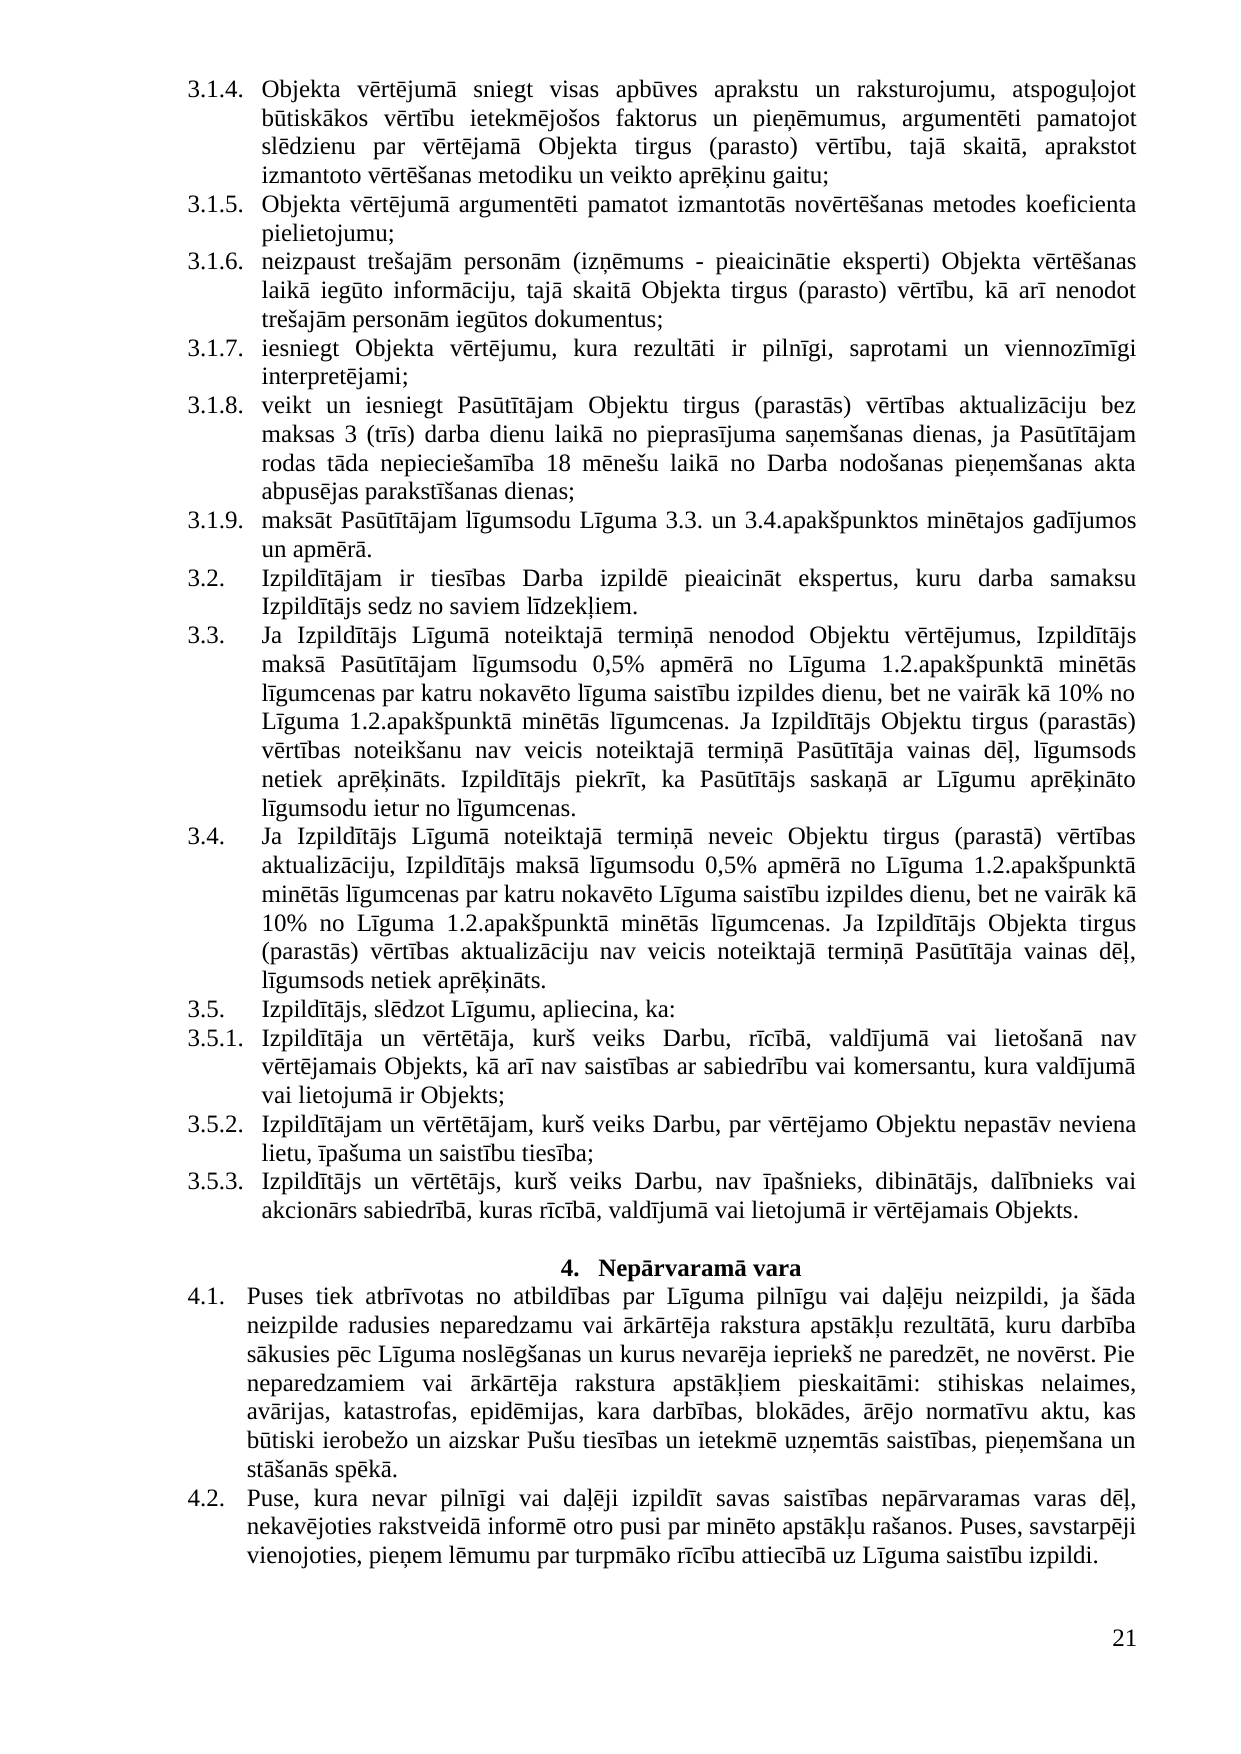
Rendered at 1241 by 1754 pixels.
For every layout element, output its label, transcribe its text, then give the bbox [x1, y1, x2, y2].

list Nepārvaramā vara [225, 1253, 1137, 1281]
list veikt un iesniegt Pasūtītājam Objektu tirgus (parastās) vērtības aktualizāciju bez maksas 3 (trīs) darba dienu laikā no pieprasījuma saņemšanas dienas, ja Pasūtītājam rodas tāda nepieciešamība 18 mēnešu laikā no Darba nodošanas pieņemšanas akta abpusējas parakstīšanas dienas; [187, 390, 1137, 505]
list Izpildītājs un vērtētājs, kurš veiks Darbu, nav īpašnieks, dibinātājs, dalībnieks vai akcionārs sabiedrībā, kuras rīcībā, valdījumā vai lietojumā ir vērtējamais Objekts. [187, 1166, 1137, 1224]
list Ja Izpildītājs Līgumā noteiktajā termiņā nenodod Objektu vērtējumus, Izpildītājs maksā Pasūtītājam līgumsodu 0,5% apmērā no Līguma 1.2.apakšpunktā minētās līgumcenas par katru nokavēto līguma saistību izpildes dienu, bet ne vairāk kā 10% no Līguma 1.2.apakšpunktā minētās līgumcenas. Ja Izpildītājs Objektu tirgus (parastās) vērtības noteikšanu nav veicis noteiktajā termiņā Pasūtītāja vainas dēļ, līgumsods netiek aprēķināts. Izpildītājs piekrīt, ka Pasūtītājs saskaņā ar Līgumu aprēķināto līgumsodu ietur no līgumcenas. [187, 620, 1137, 821]
list Izpildītāja un vērtētāja, kurš veiks Darbu, rīcībā, valdījumā vai lietošanā nav vērtējamais Objekts, kā arī nav saistības ar sabiedrību vai komersantu, kura valdījumā vai lietojumā ir Objekts; [187, 1023, 1137, 1109]
list Izpildītājam ir tiesības Darba izpildē pieaicināt ekspertus, kuru darba samaksu Izpildītājs sedz no saviem līdzekļiem. [187, 563, 1137, 620]
list Izpildītājam un vērtētājam, kurš veiks Darbu, par vērtējamo Objektu nepastāv neviena lietu, īpašuma un saistību tiesība; [187, 1109, 1137, 1166]
list Ja Izpildītājs Līgumā noteiktajā termiņā neveic Objektu tirgus (parastā) vērtības aktualizāciju, Izpildītājs maksā līgumsodu 0,5% apmērā no Līguma 1.2.apakšpunktā minētās līgumcenas par katru nokavēto Līguma saistību izpildes dienu, bet ne vairāk kā 10% no Līguma 1.2.apakšpunktā minētās līgumcenas. Ja Izpildītājs Objekta tirgus (parastās) vērtības aktualizāciju nav veicis noteiktajā termiņā Pasūtītāja vainas dēļ, līgumsods netiek aprēķināts. [187, 821, 1137, 994]
list maksāt Pasūtītājam līgumsodu Līguma 3.3. un 3.4.apakšpunktos minētajos gadījumos un apmērā. [187, 505, 1137, 563]
list Puse, kura nevar pilnīgi vai daļēji izpildīt savas saistības nepārvaramas varas dēļ, nekavējoties rakstveidā informē otro pusi par minēto apstākļu rašanos. Puses, savstarpēji vienojoties, pieņem lēmumu par turpmāko rīcību attiecībā uz Līguma saistību izpildi. [187, 1483, 1137, 1569]
list neizpaust trešajām personām (izņēmums - pieaicinātie eksperti) Objekta vērtēšanas laikā iegūto informāciju, tajā skaitā Objekta tirgus (parasto) vērtību, kā arī nenodot trešajām personām iegūtos dokumentus; [187, 246, 1137, 333]
list iesniegt Objekta vērtējumu, kura rezultāti ir pilnīgi, saprotami un viennozīmīgi interpretējami; [187, 333, 1137, 390]
list Izpildītājs, slēdzot Līgumu, apliecina, ka: [187, 994, 1137, 1023]
list Puses tiek atbrīvotas no atbildības par Līguma pilnīgu vai daļēju neizpildi, ja šāda neizpilde radusies neparedzamu vai ārkārtēja rakstura apstākļu rezultātā, kuru darbība sākusies pēc Līguma noslēgšanas un kurus nevarēja iepriekš ne paredzēt, ne novērst. Pie neparedzamiem vai ārkārtēja rakstura apstākļiem pieskaitāmi: stihiskas nelaimes, avārijas, katastrofas, epidēmijas, kara darbības, blokādes, ārējo normatīvu aktu, kas būtiski ierobežo un aizskar Pušu tiesības un ietekmē uzņemtās saistības, pieņemšana un stāšanās spēkā. [187, 1281, 1137, 1483]
list Objekta vērtējumā sniegt visas apbūves aprakstu un raksturojumu, atspoguļojot būtiskākos vērtību ietekmējošos faktorus un pieņēmumus, argumentēti pamatojot slēdzienu par vērtējamā Objekta tirgus (parasto) vērtību, tajā skaitā, aprakstot izmantoto vērtēšanas metodiku un veikto aprēķinu gaitu; [187, 74, 1137, 189]
list Objekta vērtējumā argumentēti pamatot izmantotās novērtēšanas metodes koeficienta pielietojumu; [187, 189, 1137, 246]
